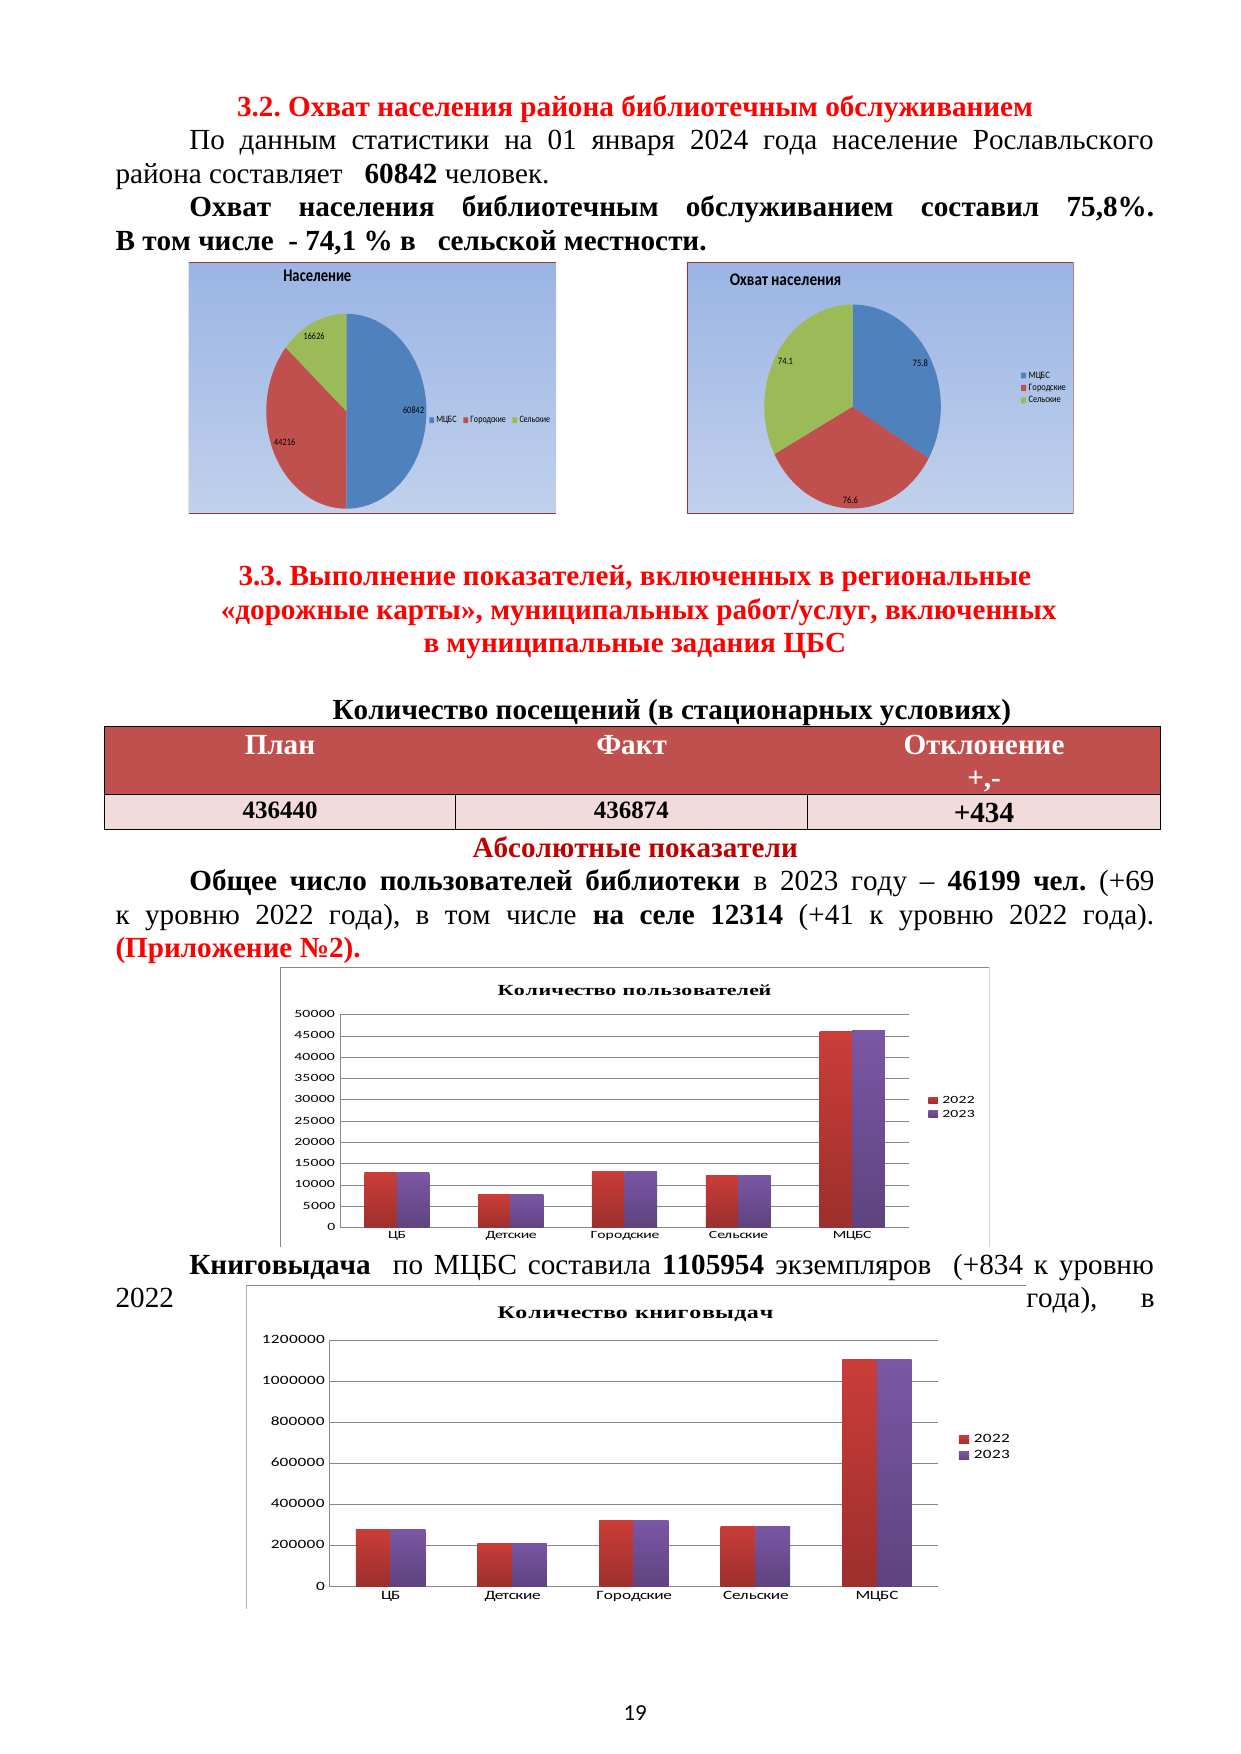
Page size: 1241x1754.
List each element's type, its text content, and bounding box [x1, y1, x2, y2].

text 3.2. Охват населения района библиотечным обслуживанием [115, 89, 1154, 122]
text «дорожные карты», муниципальных работ/услуг, включенных в муниципальные задания ЦБС [115, 592, 1154, 659]
text Общее число пользователей библиотеки в 2023 году – 46199 чел. (+69 к уровню 2022 года), в том числе на селе 12314 (+41 к уровню 2022 года). (Приложение №2). [115, 863, 1154, 964]
text 3.3. Выполнение показателей, включенных в региональные [115, 558, 1154, 592]
table_header Отклонение +,- [807, 727, 1160, 794]
table_cell 436440 [105, 795, 455, 829]
text Абсолютные показатели [115, 830, 1154, 863]
table_cell +434 [808, 795, 1160, 829]
table_header Факт [455, 727, 807, 794]
text Охват населения библиотечным обслуживанием составил 75,8%. В том числе - 74,1 % в сельской местности. [115, 189, 1154, 256]
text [115, 1159, 1154, 1314]
text По данным статистики на 01 января 2024 года население Рославльского района составляет 60842 человек. [115, 122, 1154, 189]
table_header План [105, 727, 455, 794]
text Количество посещений (в стационарных условиях) [115, 692, 1154, 726]
table_cell 436874 [456, 795, 807, 829]
